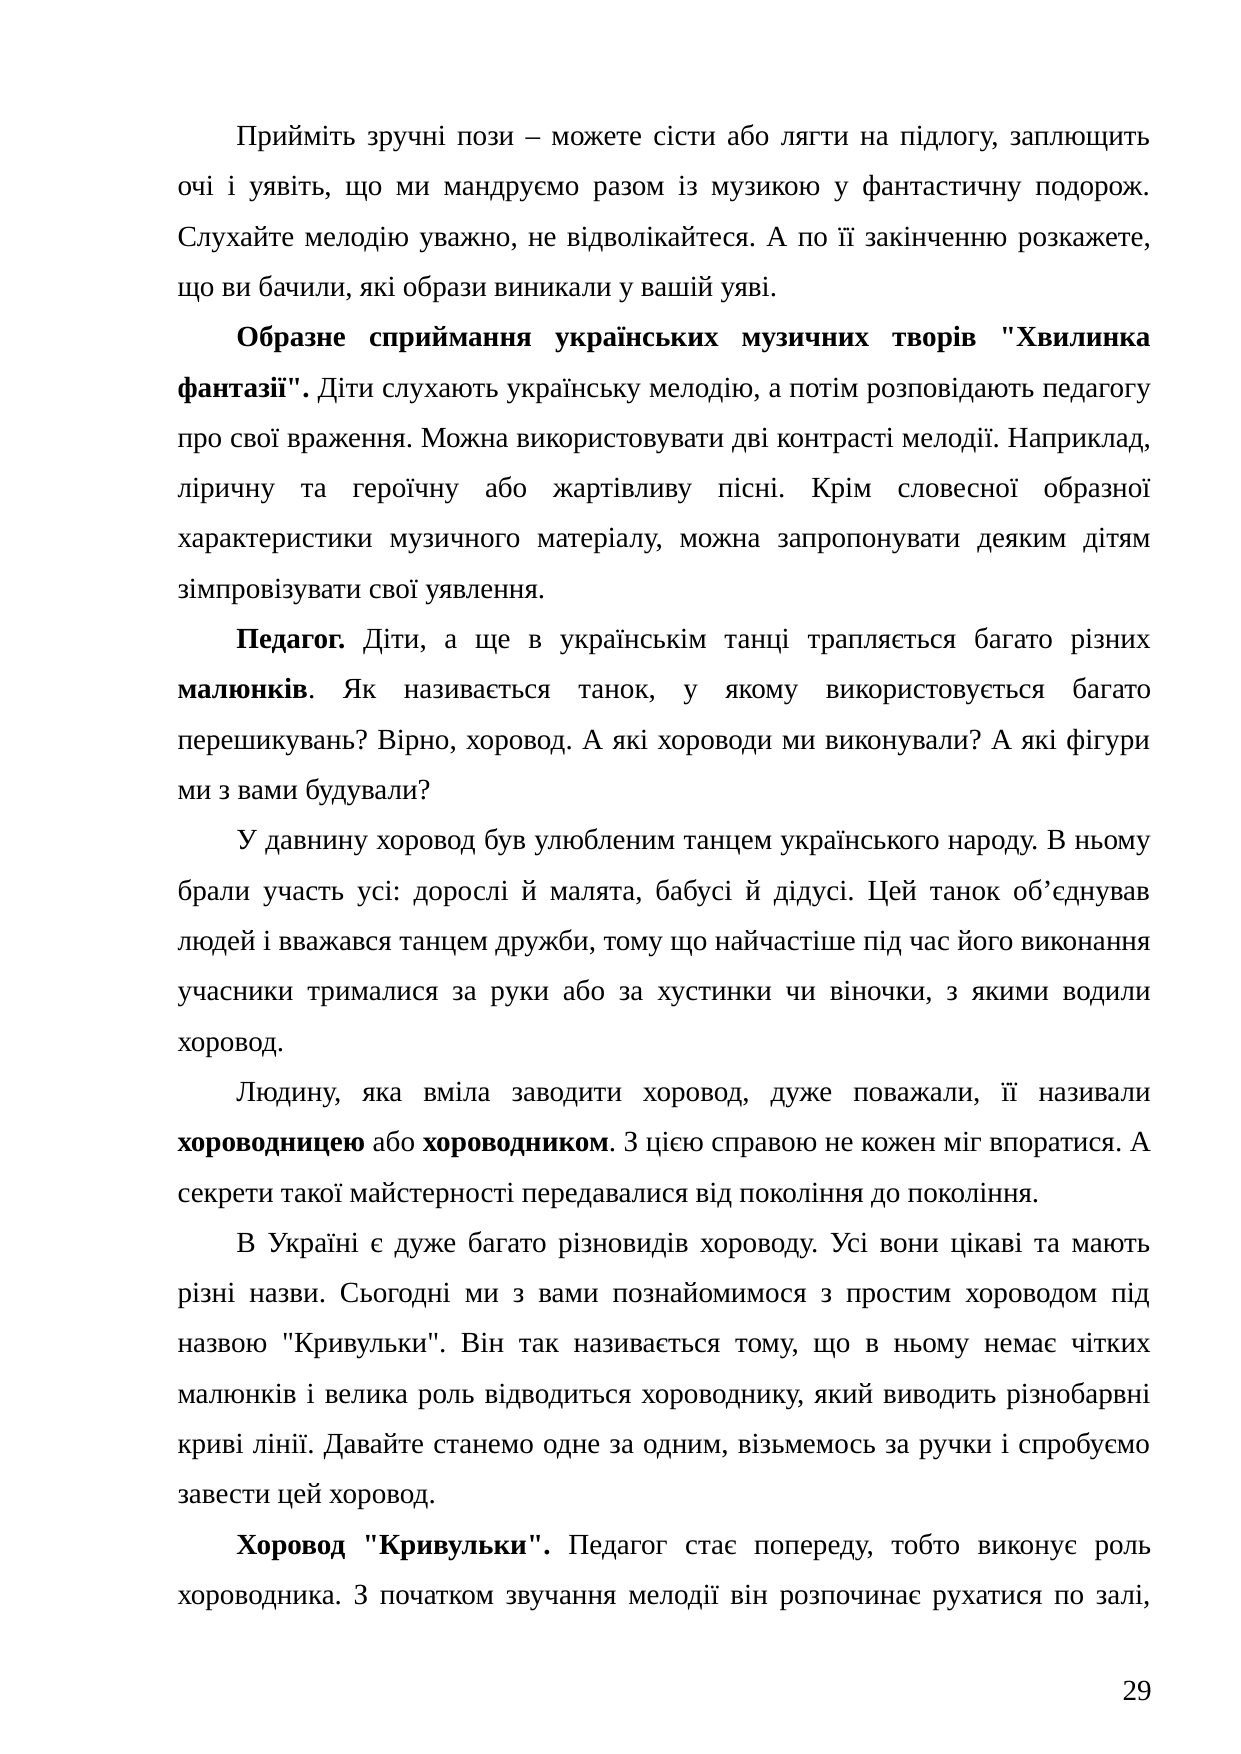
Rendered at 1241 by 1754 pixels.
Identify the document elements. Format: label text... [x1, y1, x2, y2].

text У давнину хоровод був улюбленим танцем українського народу. В ньому брали участь усі: дорослі й малята, бабусі й дідусі. Цей танок об’єднував людей і вважався танцем дружби, тому що найчастіше під час його виконання учасники трималися за руки або за хустинки чи віночки, з якими водили хоровод. [177, 822, 1152, 1057]
text Прийміть зручні пози – можете сісти або лягти на підлогу, заплющить очі і уявіть, що ми мандруємо разом із музикою у фантастичну подорож. Слухайте мелодію уважно, не відволікайтеся. А по її закінченню розкажете, що ви бачили, які образи виникали у вашій уяві. [177, 118, 1152, 303]
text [177, 1527, 1152, 1611]
text Образне сприймання українських музичних творів "Хвилинка фантазії". Діти слухають українську мелодію, а потім розповідають педагогу про свої враження. Можна використовувати дві контрасті мелодії. Наприклад, ліричну та героїчну або жартівливу пісні. Крім словесної образної характеристики музичного матеріалу, можна запропонувати деяким дітям зімпровізувати свої уявлення. [177, 319, 1152, 604]
text Людину, яка вміла заводити хоровод, дуже поважали, її називали хороводницею або хороводником. З цією справою не кожен міг впоратися. А секрети такої майстерності передавалися від покоління до покоління. [177, 1074, 1152, 1208]
text В Україні є дуже багато різновидів хороводу. Усі вони цікаві та мають різні назви. Сьогодні ми з вами познайомимося з простим хороводом під назвою "Кривульки". Він так називається тому, що в ньому немає чітких малюнків і велика роль відводиться хороводнику, який виводить різнобарвні криві лінії. Давайте станемо одне за одним, візьмемось за ручки і спробуємо завести цей хоровод. [177, 1225, 1152, 1510]
text Педагог. Діти, а ще в українськім танці трапляється багато різних малюнків. Як називається танок, у якому використовується багато перешикувань? Вірно, хоровод. А які хороводи ми виконували? А які фігури ми з вами будували? [177, 621, 1152, 806]
